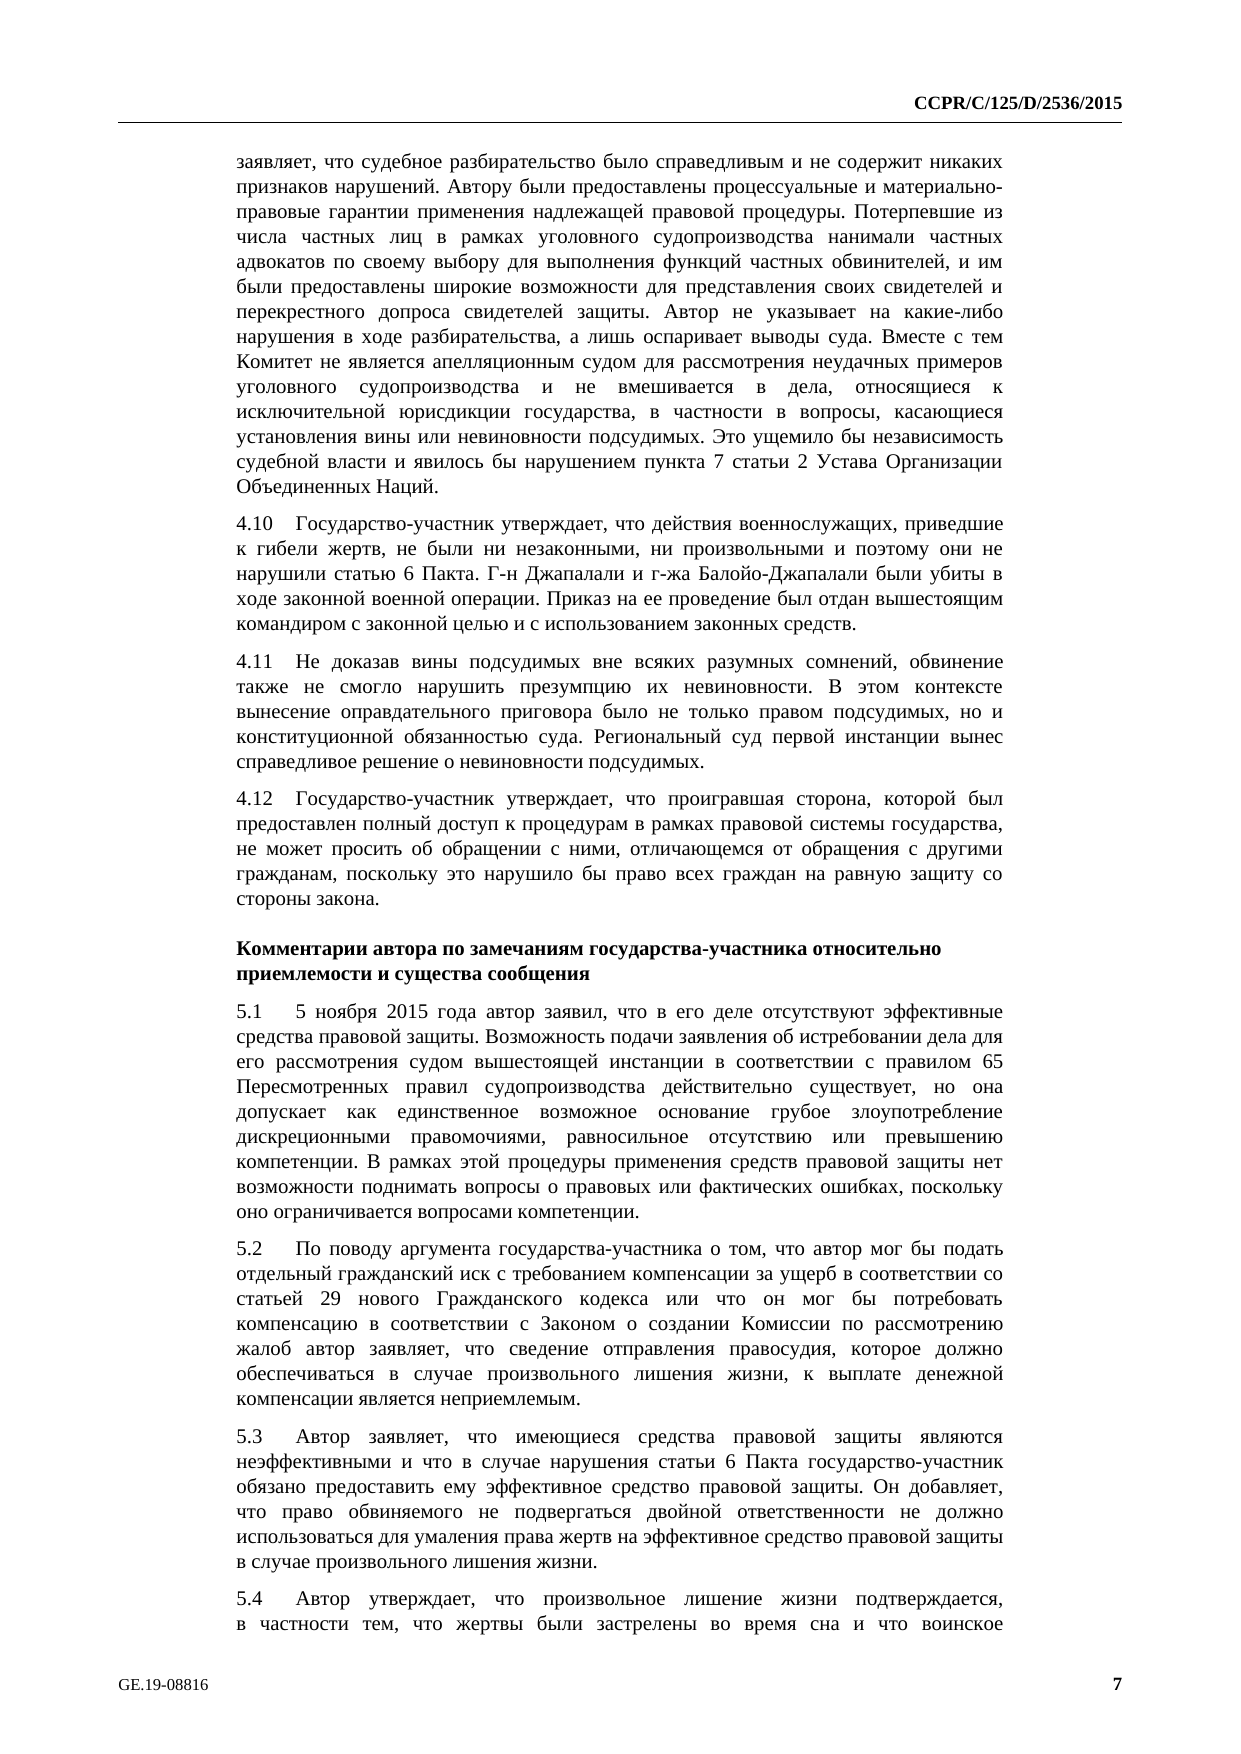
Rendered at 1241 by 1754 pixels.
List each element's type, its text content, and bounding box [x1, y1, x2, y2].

text 5.1 5 ноября 2015 года автор заявил, что в его деле отсутствуют эффективные средства правовой защиты. Возможность подачи заявления об истребовании дела для его рассмотрения судом вышестоящей инстанции в соответствии с правилом 65 Пересмотренных правил судопроизводства действительно существует, но она допускает как единственное возможное основание грубое злоупотребление дискреционными правомочиями, равносильное отсутствию или превышению компетенции. В рамках этой процедуры применения средств правовой защиты нет возможности поднимать вопросы о правовых или фактических ошибках, поскольку оно ограничивается вопросами компетенции. [236, 998, 1004, 1223]
text 5.2 По поводу аргумента государства-участника о том, что автор мог бы подать отдельный гражданский иск с требованием компенсации за ущерб в соответствии со статьей 29 нового Гражданского кодекса или что он мог бы потребовать компенсацию в соответствии с Законом о создании Комиссии по рассмотрению жалоб автор заявляет, что сведение отправления правосудия, которое должно обеспечиваться в случае произвольного лишения жизни, к выплате денежной компенсации является неприемлемым. [236, 1235, 1004, 1410]
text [236, 148, 1004, 498]
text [236, 1585, 1004, 1635]
text 5.3 Автор заявляет, что имеющиеся средства правовой защиты являются неэффективными и что в случае нарушения статьи 6 Пакта государство-участник обязано предоставить ему эффективное средство правовой защиты. Он добавляет, что право обвиняемого не подвергаться двойной ответственности не должно использоваться для умаления права жертв на эффективное средство правовой защиты в случае произвольного лишения жизни. [236, 1423, 1004, 1573]
text Комментарии автора по замечаниям государства-участника относительно приемлемости и существа сообщения [118, 935, 1004, 985]
text 4.10 Государство-участник утверждает, что действия военнослужащих, приведшие к гибели жертв, не были ни незаконными, ни произвольными и поэтому они не нарушили статью 6 Пакта. Г-н Джапалали и г-жа Балойо-Джапалали были убиты в ходе законной военной операции. Приказ на ее проведение был отдан вышестоящим командиром с законной целью и с использованием законных средств. [236, 510, 1004, 635]
text 4.11 Не доказав вины подсудимых вне всяких разумных сомнений, обвинение также не смогло нарушить презумпцию их невиновности. В этом контексте вынесение оправдательного приговора было не только правом подсудимых, но и конституционной обязанностью суда. Региональный суд первой инстанции вынес справедливое решение о невиновности подсудимых. [236, 648, 1004, 773]
text 4.12 Государство-участник утверждает, что проигравшая сторона, которой был предоставлен полный доступ к процедурам в рамках правовой системы государства, не может просить об обращении с ними, отличающемся от обращения с другими гражданам, поскольку это нарушило бы право всех граждан на равную защиту со стороны закона. [236, 785, 1004, 910]
